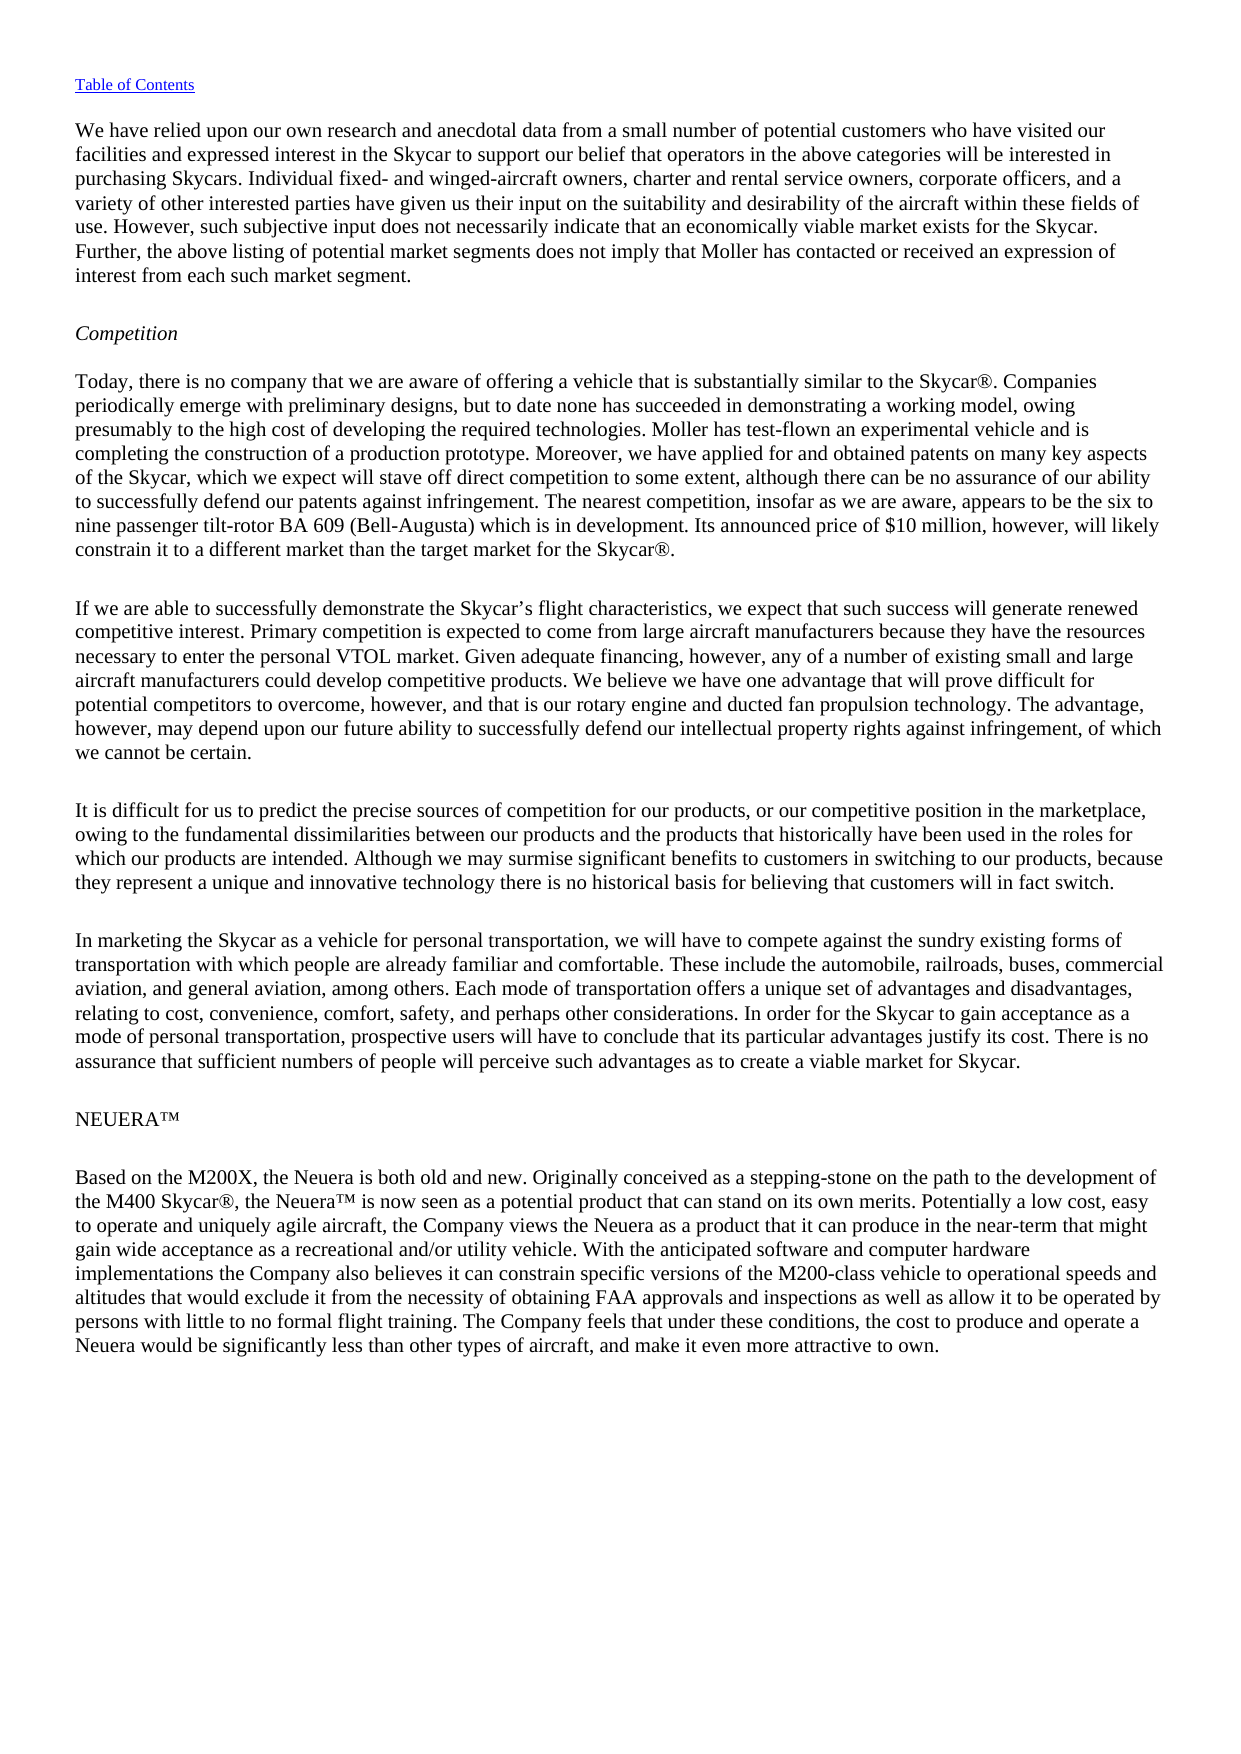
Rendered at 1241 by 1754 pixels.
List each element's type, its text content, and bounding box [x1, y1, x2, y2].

text If we are able to successfully demonstrate the Skycar’s flight characteristics, we expect that such success will generate renewed competitive interest. Primary competition is expected to come from large aircraft manufacturers because they have the resources necessary to enter the personal VTOL market. Given adequate financing, however, any of a number of existing small and large aircraft manufacturers could develop competitive products. We believe we have one advantage that will prove difficult for potential competitors to overcome, however, and that is our rotary engine and ducted fan propulsion technology. The advantage, however, may depend upon our future ability to successfully defend our intellectual property rights against infringement, of which we cannot be certain. [75, 595, 1165, 764]
text In marketing the Skycar as a vehicle for personal transportation, we will have to compete against the sundry existing forms of transportation with which people are already familiar and comfortable. These include the automobile, railroads, buses, commercial aviation, and general aviation, among others. Each mode of transportation offers a unique set of advantages and disadvantages, relating to cost, convenience, comfort, safety, and perhaps other considerations. In order for the Skycar to gain acceptance as a mode of personal transportation, prospective users will have to conclude that its particular advantages justify its cost. There is no assurance that sufficient numbers of people will perceive such advantages as to create a viable market for Skycar. [75, 928, 1165, 1073]
text NEUERA™ [75, 1107, 1165, 1131]
text It is difficult for us to predict the precise sources of competition for our products, or our competitive position in the marketplace, owing to the fundamental dissimilarities between our products and the products that historically have been used in the roles for which our products are intended. Although we may surmise significant benefits to customers in switching to our products, because they represent a unique and innovative technology there is no historical basis for believing that customers will in fact switch. [75, 798, 1165, 894]
text Based on the M200X, the Neuera is both old and new. Originally conceived as a stepping-stone on the path to the development of the M400 Skycar®, the Neuera™ is now seen as a potential product that can stand on its own merits. Potentially a low cost, easy to operate and uniquely agile aircraft, the Company views the Neuera as a product that it can produce in the near-term that might gain wide acceptance as a recreational and/or utility vehicle. With the anticipated software and computer hardware implementations the Company also believes it can constrain specific versions of the M200-class vehicle to operational speeds and altitudes that would exclude it from the necessity of obtaining FAA approvals and inspections as well as allow it to be operated by persons with little to no formal flight training. The Company feels that under these conditions, the cost to produce and operate a Neuera would be significantly less than other types of aircraft, and make it even more attractive to own. [75, 1165, 1165, 1357]
text We have relied upon our own research and anecdotal data from a small number of potential customers who have visited our facilities and expressed interest in the Skycar to support our belief that operators in the above categories will be interested in purchasing Skycars. Individual fixed- and winged-aircraft owners, charter and rental service owners, corporate officers, and a variety of other interested parties have given us their input on the suitability and desirability of the aircraft within these fields of use. However, such subjective input does not necessarily indicate that an economically viable market exists for the Skycar. Further, the above listing of potential market segments does not imply that Moller has contacted or received an expression of interest from each such market segment. [75, 118, 1165, 287]
text Competition [75, 321, 1165, 345]
text Today, there is no company that we are aware of offering a vehicle that is substantially similar to the Skycar®. Companies periodically emerge with preliminary designs, but to date none has succeeded in demonstrating a working model, owing presumably to the high cost of developing the required technologies. Moller has test-flown an experimental vehicle and is completing the construction of a production prototype. Moreover, we have applied for and obtained patents on many key aspects of the Skycar, which we expect will stave off direct competition to some extent, although there can be no assurance of our ability to successfully defend our patents against infringement. The nearest competition, insofar as we are aware, appears to be the six to nine passenger tilt-rotor BA 609 (Bell-Augusta) which is in development. Its announced price of $10 million, however, will likely constrain it to a different market than the target market for the Skycar®. [75, 369, 1165, 561]
